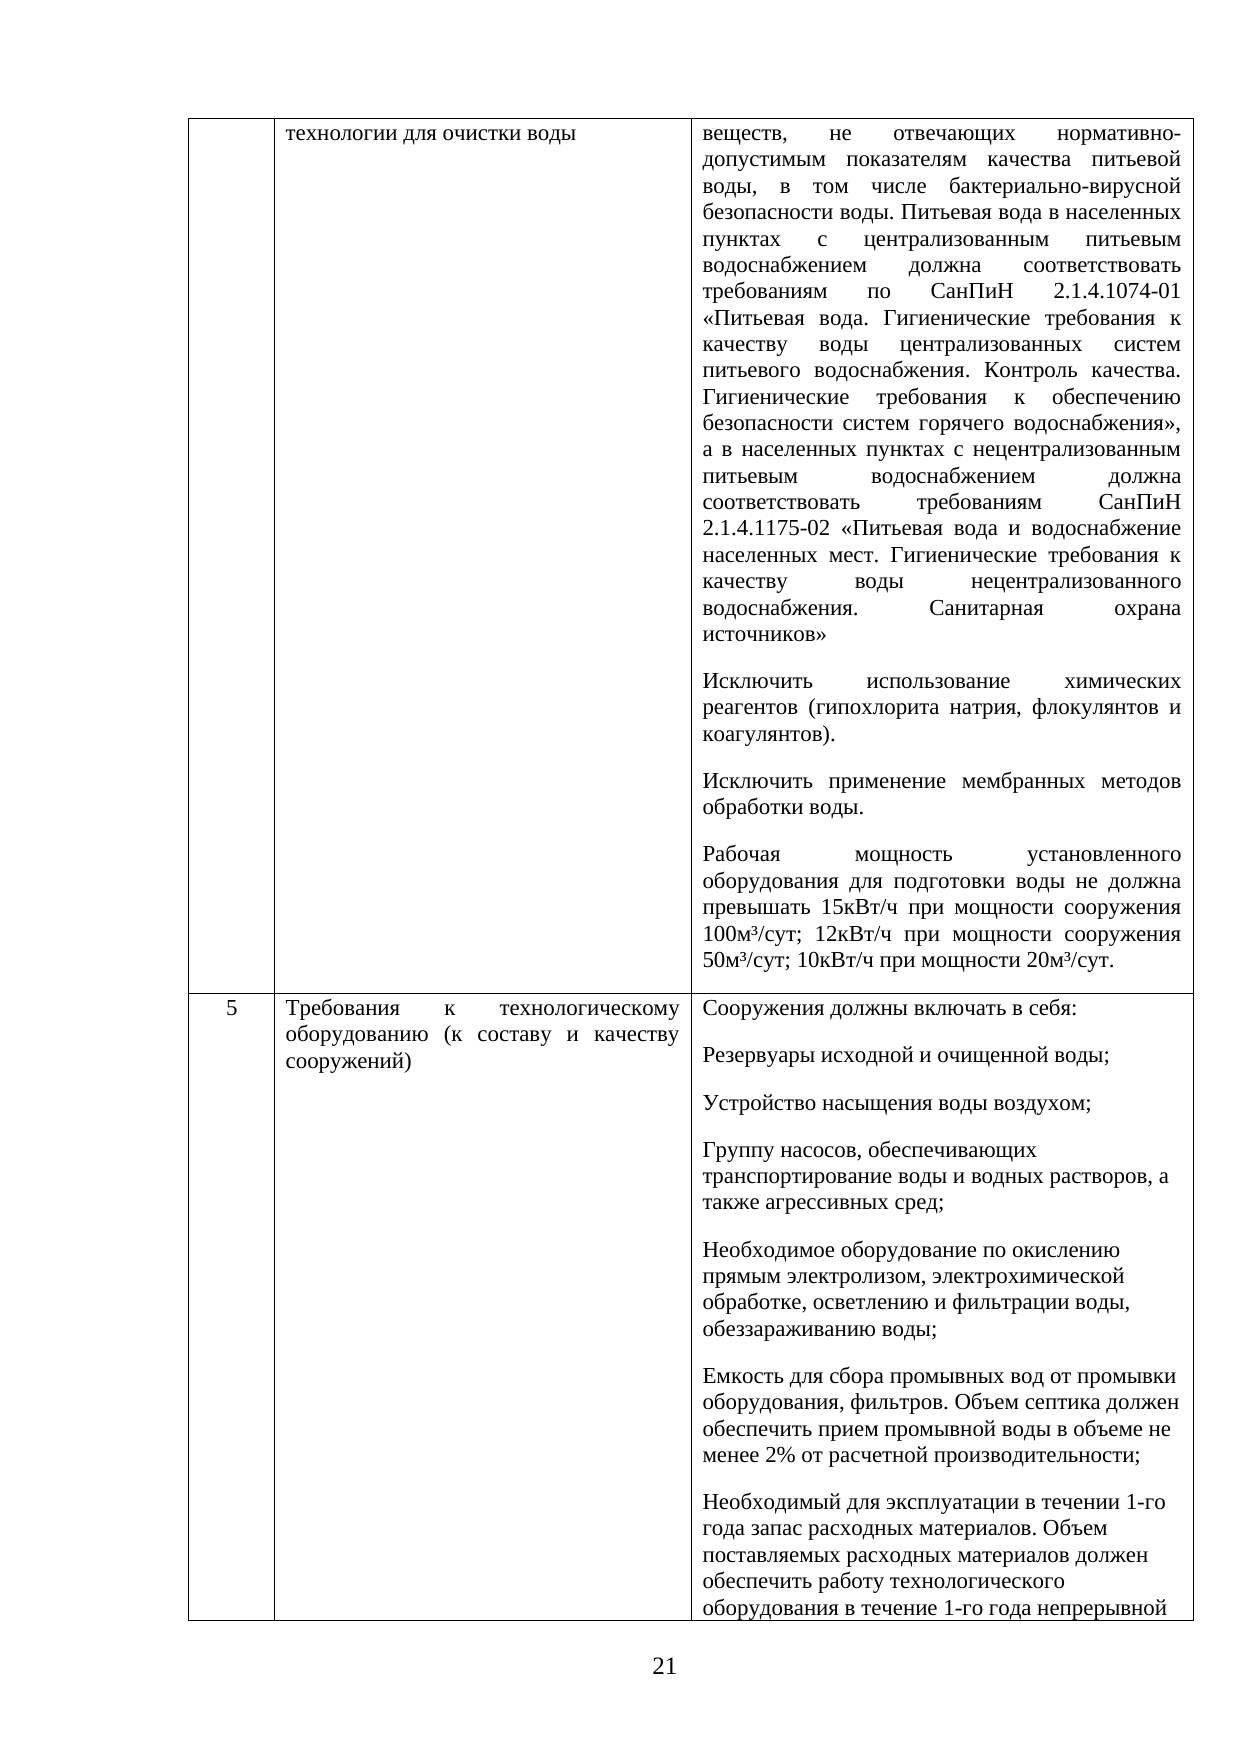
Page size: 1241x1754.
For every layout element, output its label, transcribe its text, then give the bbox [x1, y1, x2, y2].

table_cell 4 [189, 119, 274, 993]
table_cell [692, 119, 1193, 993]
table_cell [275, 119, 691, 993]
table_cell 5 [189, 994, 274, 1620]
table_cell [275, 994, 691, 1620]
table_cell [692, 994, 1193, 1620]
